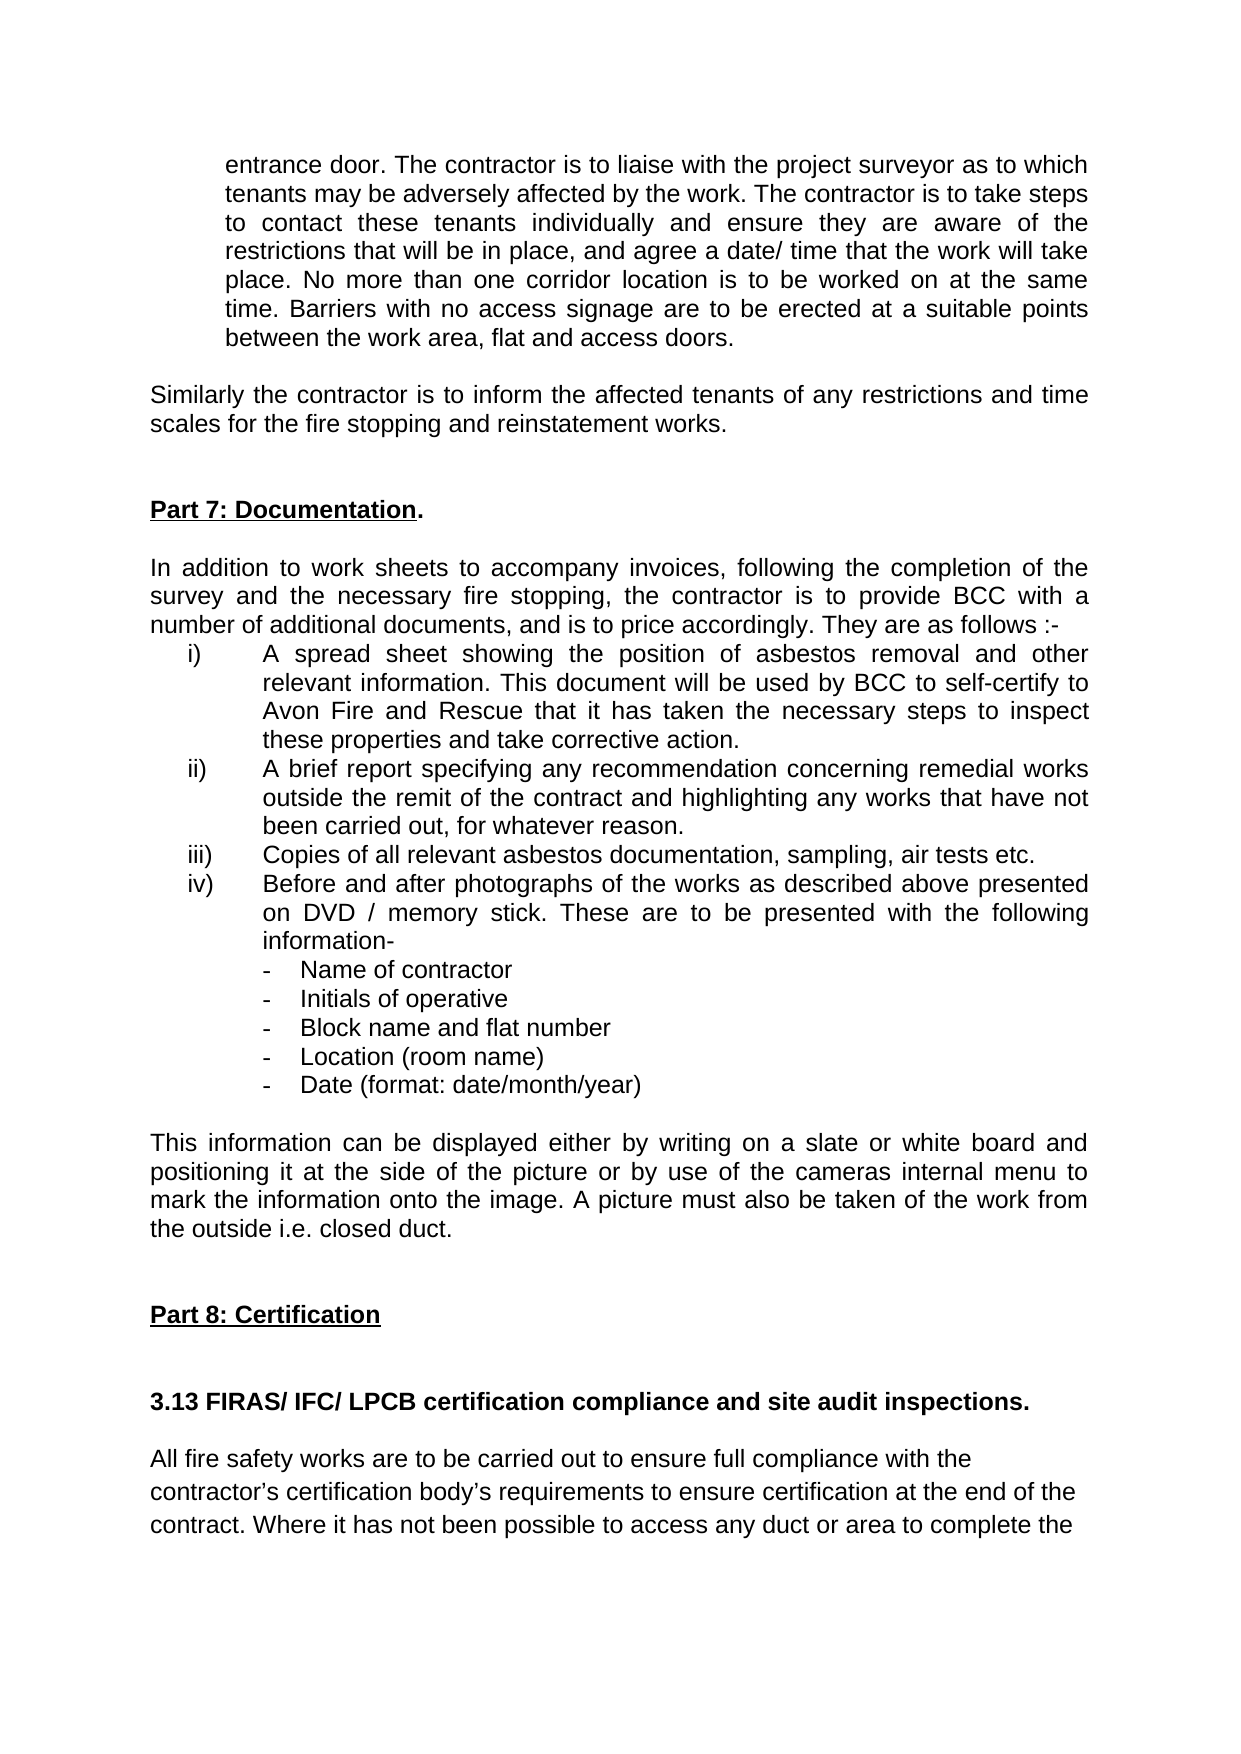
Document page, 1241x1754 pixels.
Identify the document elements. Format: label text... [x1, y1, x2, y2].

list Date (format: date/month/year) [262, 1070, 1090, 1099]
list Name of contractor [262, 955, 1090, 984]
list A spread sheet showing the position of asbestos removal and other relevant information. This document will be used by BCC to self-certify to Avon Fire and Rescue that it has taken the necessary steps to inspect these properties and take corrective action. [187, 639, 1090, 754]
list Copies of all relevant asbestos documentation, sampling, air tests etc. [187, 840, 1090, 869]
text Similarly the contractor is to inform the affected tenants of any restrictions and time scales for the fire stopping and reinstatement works. [150, 380, 1090, 437]
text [150, 1444, 1090, 1539]
list Before and after photographs of the works as described above presented on DVD / memory stick. These are to be presented with the following information- [187, 869, 1090, 955]
text 3.13 FIRAS/ IFC/ LPCB certification compliance and site audit inspections. [150, 1387, 1090, 1416]
list Initials of operative [262, 984, 1090, 1013]
text Part 7: Documentation. [150, 495, 1090, 524]
text Part 8: Certification [150, 1301, 1090, 1329]
list Block name and flat number [262, 1013, 1090, 1042]
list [187, 150, 1090, 351]
list A brief report specifying any recommendation concerning remedial works outside the remit of the contract and highlighting any works that have not been carried out, for whatever reason. [187, 754, 1090, 840]
list Location (room name) [262, 1042, 1090, 1070]
text This information can be displayed either by writing on a slate or white board and positioning it at the side of the picture or by use of the cameras internal menu to mark the information onto the image. A picture must also be taken of the work from the outside i.e. closed duct. [150, 1128, 1090, 1243]
text In addition to work sheets to accompany invoices, following the completion of the survey and the necessary fire stopping, the contractor is to provide BCC with a number of additional documents, and is to price accordingly. They are as follows :- [150, 552, 1090, 639]
